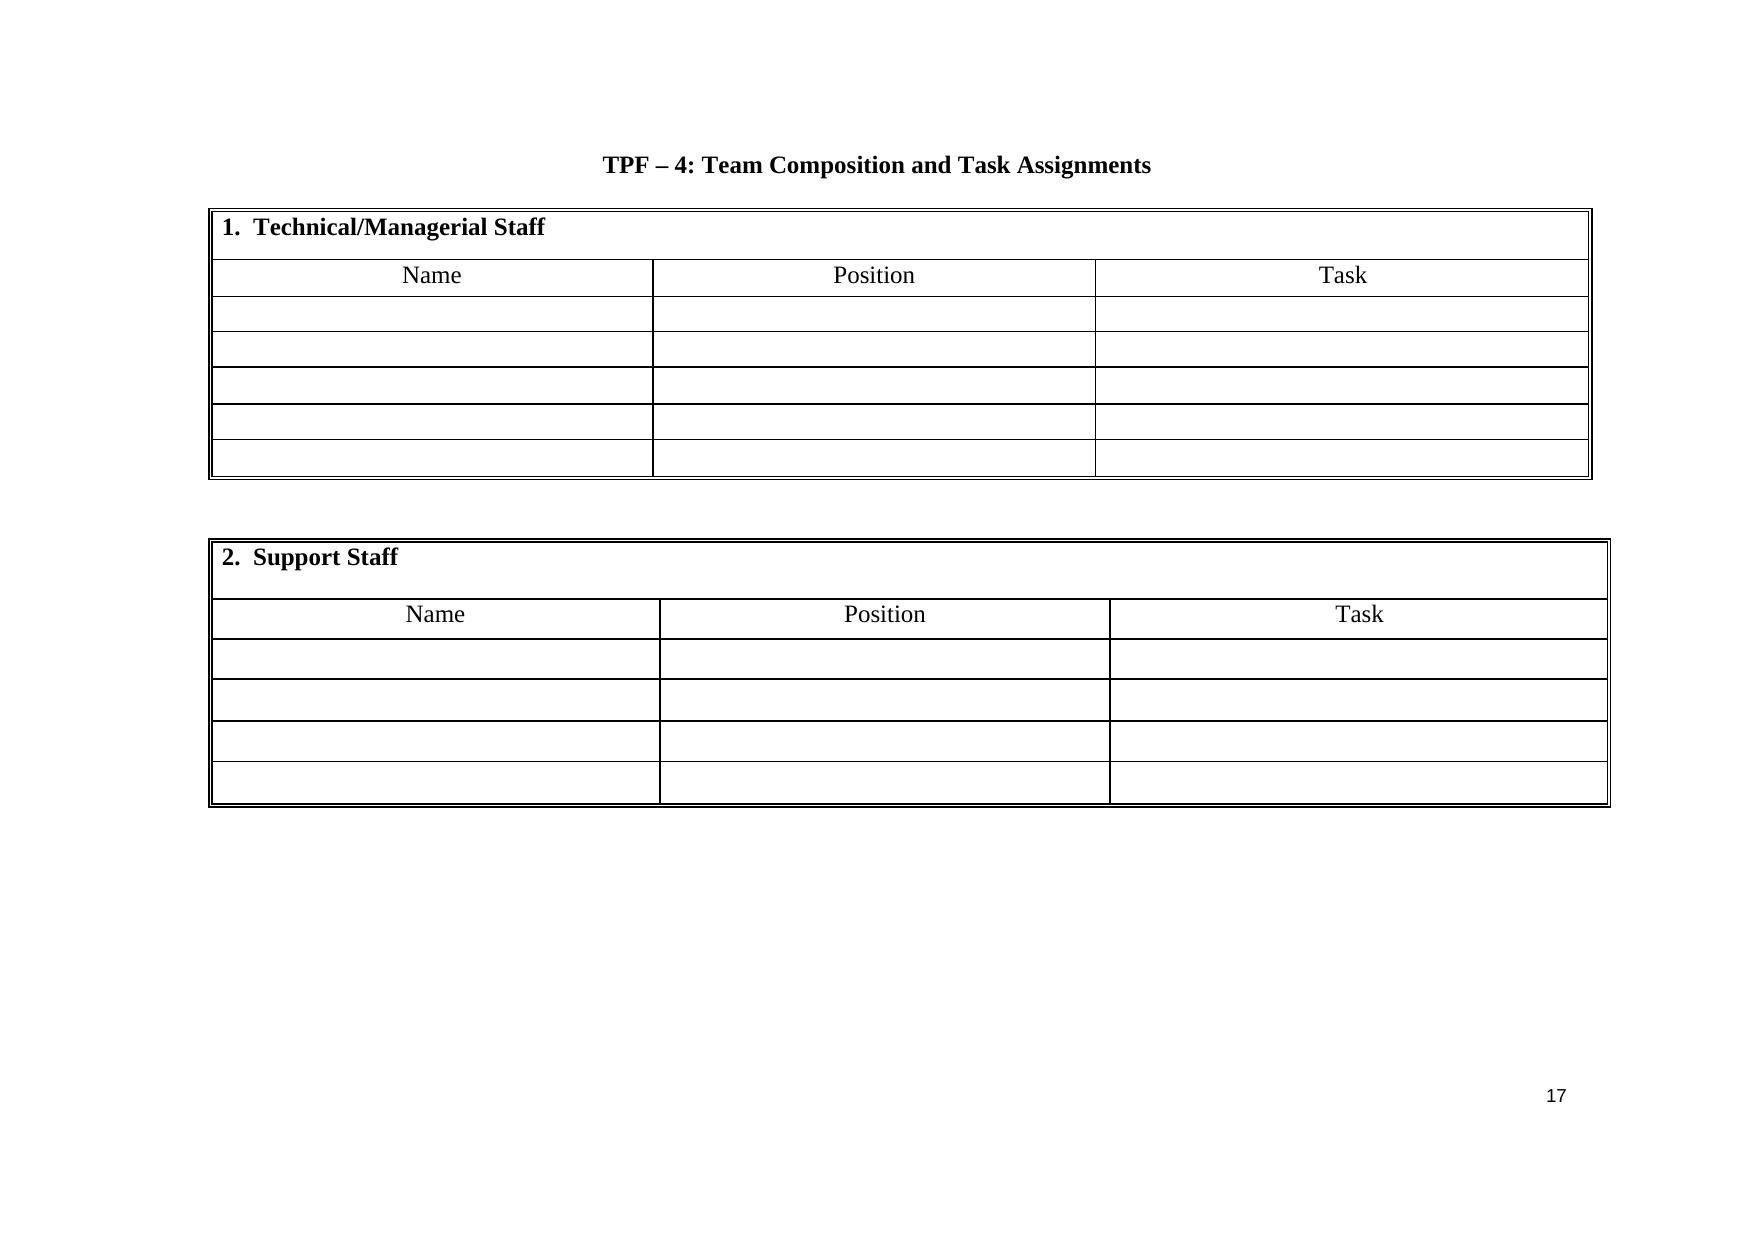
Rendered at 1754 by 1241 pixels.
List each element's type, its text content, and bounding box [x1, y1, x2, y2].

table_cell [654, 332, 1095, 366]
table_header 1. Technical/Managerial Staff [213, 212, 1588, 258]
table_cell [213, 368, 652, 403]
table_cell [1096, 297, 1588, 331]
table_cell [661, 762, 1109, 803]
table_cell [654, 440, 1095, 476]
table_cell Task [1111, 600, 1607, 638]
table_cell [1096, 440, 1588, 476]
table_cell [1096, 405, 1588, 438]
table_cell [654, 405, 1095, 438]
table_cell [213, 440, 652, 476]
table_cell [661, 680, 1109, 720]
table_cell [1096, 332, 1588, 366]
table_cell [213, 722, 659, 761]
table_cell [1111, 640, 1607, 678]
table_cell [213, 405, 652, 438]
table_cell [213, 680, 659, 720]
table_cell Position [661, 600, 1109, 638]
table_cell [213, 332, 652, 366]
table_cell Task [1096, 260, 1588, 296]
table_cell [1111, 762, 1607, 803]
table_cell [213, 762, 659, 803]
table_cell [213, 297, 652, 331]
table_cell [1111, 722, 1607, 761]
table_cell Position [654, 260, 1095, 296]
table_cell [654, 368, 1095, 403]
table_cell Name [213, 260, 652, 296]
table_cell [1096, 368, 1588, 403]
table_cell [213, 640, 659, 678]
table_cell [661, 640, 1109, 678]
table_header 2. Support Staff [213, 543, 1607, 598]
table_cell [661, 722, 1109, 761]
table_cell Name [213, 600, 659, 638]
text TPF – 4: Team Composition and Task Assignments [150, 150, 1604, 179]
table_cell [654, 297, 1095, 331]
table_cell [1111, 680, 1607, 720]
